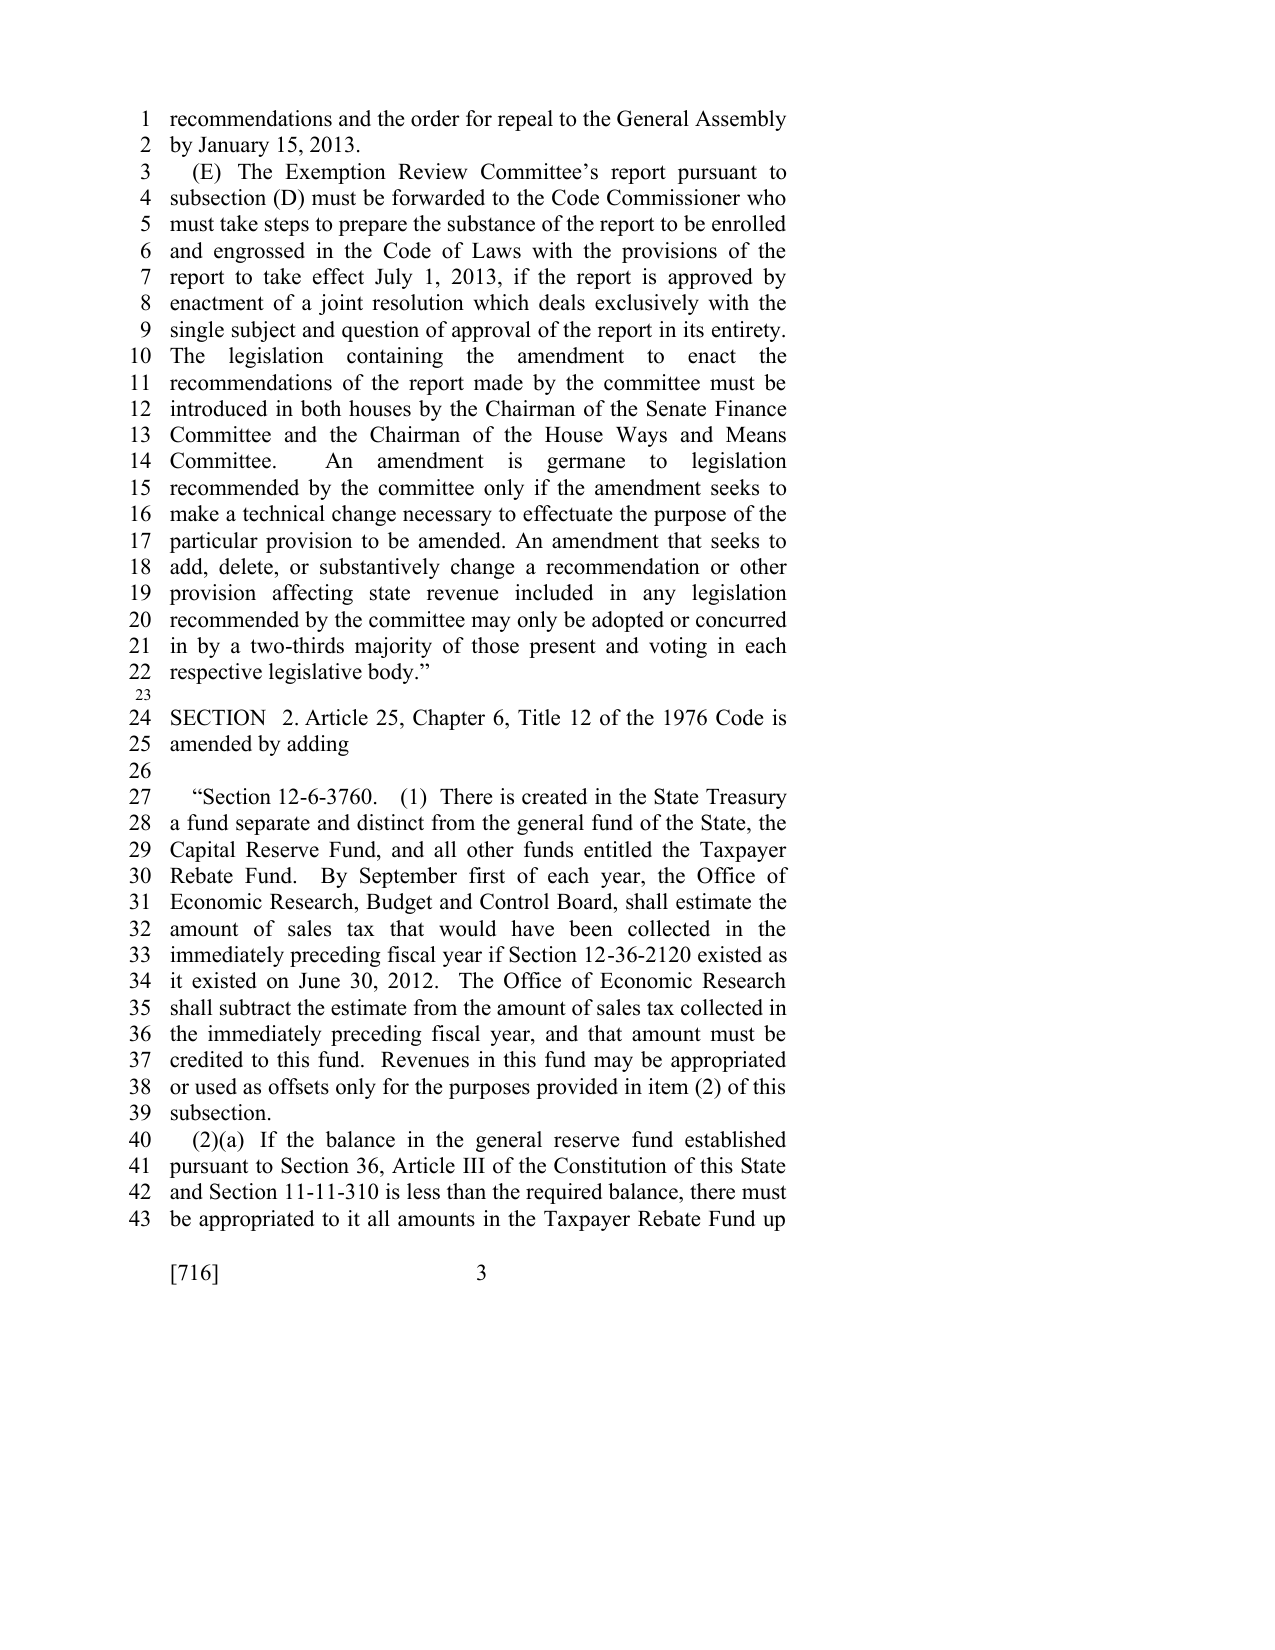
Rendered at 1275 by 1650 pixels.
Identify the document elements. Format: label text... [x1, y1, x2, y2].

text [169, 105, 787, 158]
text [169, 1126, 787, 1231]
text (E) The Exemption Review Committee’s report pursuant to subsection (D) must be forwarded to the Code Commissioner who must take steps to prepare the substance of the report to be enrolled and engrossed in the Code of Laws with the provisions of the report to take effect July 1, 2013, if the report is approved by enactment of a joint resolution which deals exclusively with the single subject and question of approval of the report in its entirety. The legislation containing the amendment to enact the recommendations of the report made by the committee must be introduced in both houses by the Chairman of the Senate Finance Committee and the Chairman of the House Ways and Means Committee. An amendment is germane to legislation recommended by the committee only if the amendment seeks to make a technical change necessary to effectuate the purpose of the particular provision to be amended. An amendment that seeks to add, delete, or substantively change a recommendation or other provision affecting state revenue included in any legislation recommended by the committee may only be adopted or concurred in by a two-thirds majority of those present and voting in each respective legislative body.” [169, 158, 787, 685]
text “Section 12-6-3760. (1) There is created in the State Treasury a fund separate and distinct from the general fund of the State, the Capital Reserve Fund, and all other funds entitled the Taxpayer Rebate Fund. By September first of each year, the Office of Economic Research, Budget and Control Board, shall estimate the amount of sales tax that would have been collected in the immediately preceding fiscal year if Section 12-36-2120 existed as it existed on June 30, 2012. The Office of Economic Research shall subtract the estimate from the amount of sales tax collected in the immediately preceding fiscal year, and that amount must be credited to this fund. Revenues in this fund may be appropriated or used as offsets only for the purposes provided in item (2) of this subsection. [169, 783, 787, 1126]
text SECTION 2. Article 25, Chapter 6, Title 12 of the 1976 Code is amended by adding [169, 704, 787, 757]
